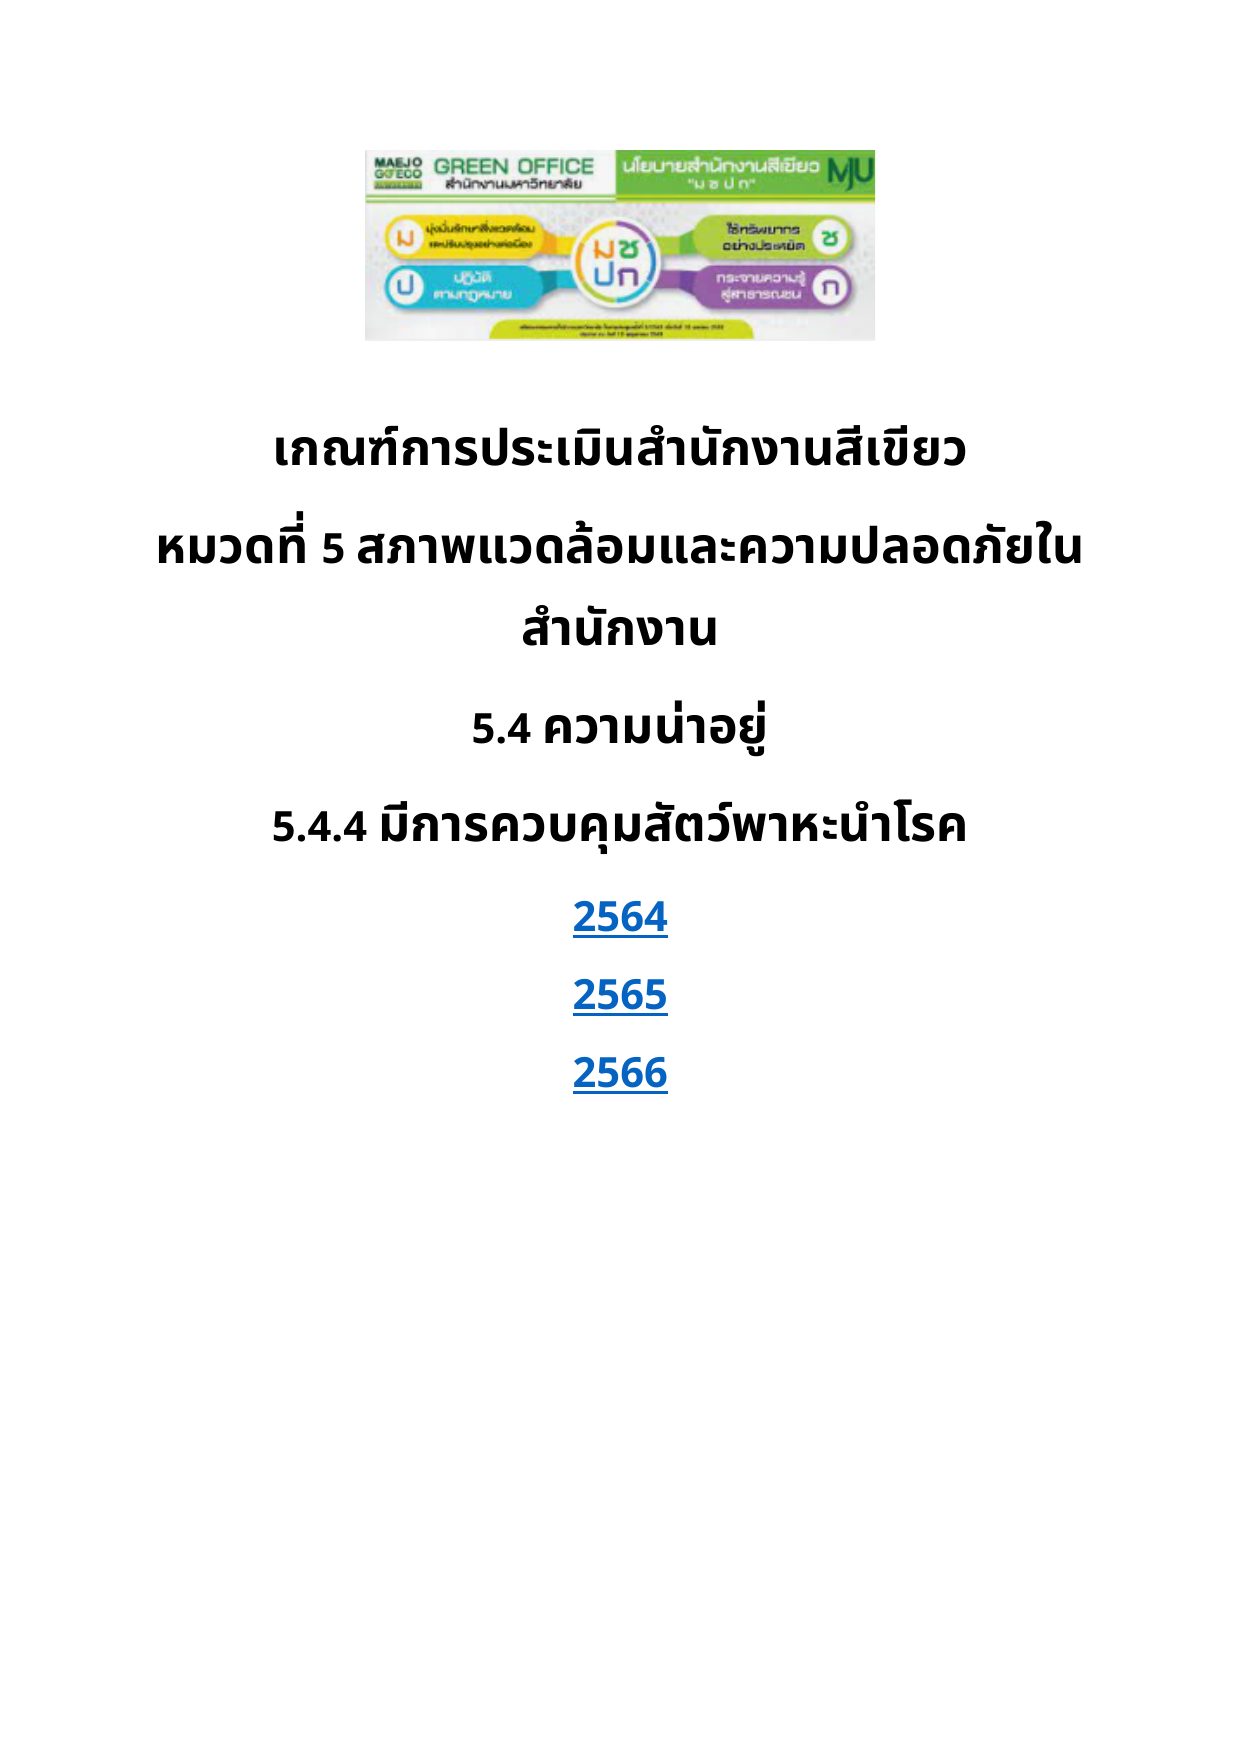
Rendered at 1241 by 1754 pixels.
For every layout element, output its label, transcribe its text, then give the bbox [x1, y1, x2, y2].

text 5.4 ความน่าอยู่ [150, 690, 1090, 766]
text 2565 [150, 965, 1090, 1022]
picture [365, 150, 876, 341]
text 2566 [150, 1043, 1090, 1099]
text หมวดที่ 5 สภาพแวดล้อมและความปลอดภัยในสำนักงาน [150, 511, 1090, 668]
text 5.4.4 มีการควบคุมสัตว์พาหะนำโรค [150, 789, 1090, 864]
text 2564 [150, 887, 1090, 944]
text เกณฑ์การประเมินสำนักงานสีเขียว [150, 412, 1090, 488]
